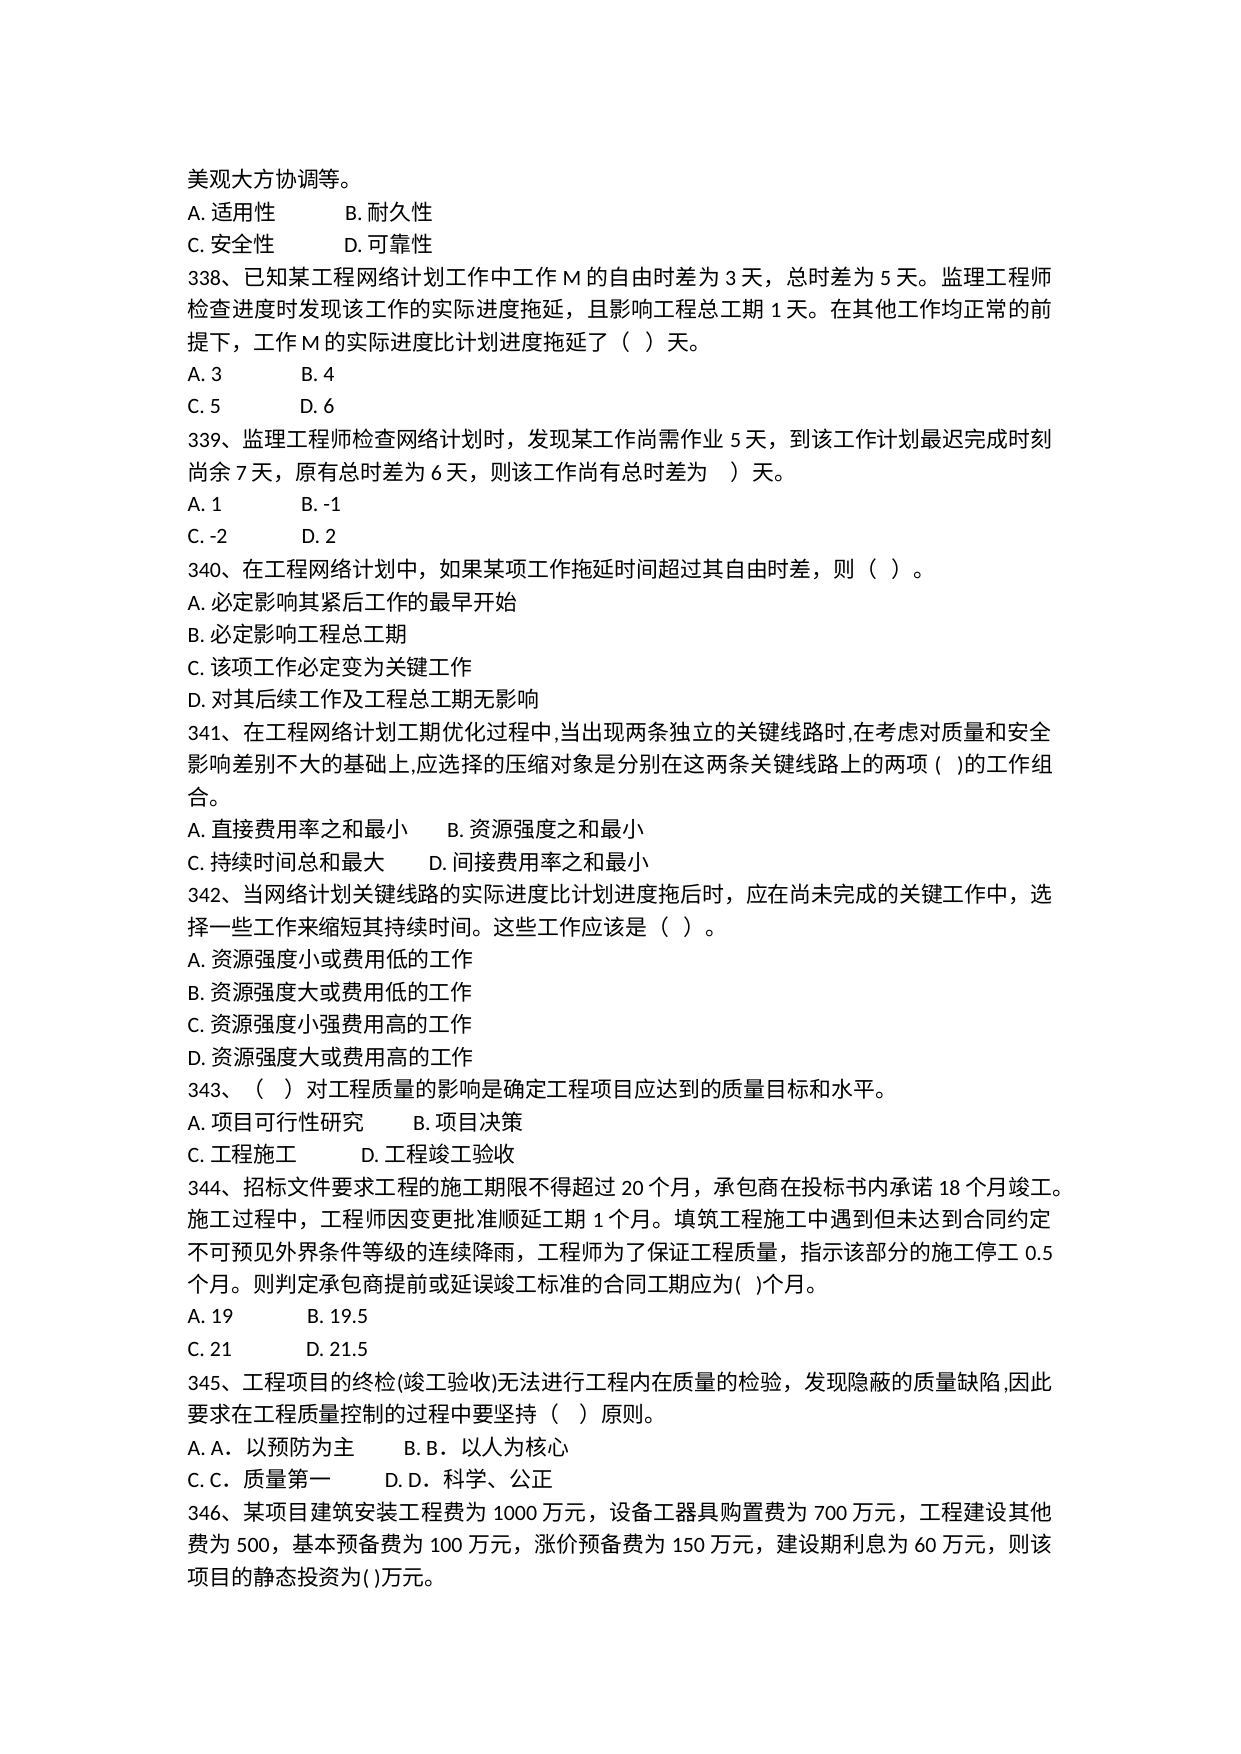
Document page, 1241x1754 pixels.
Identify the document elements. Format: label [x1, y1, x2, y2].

text [187, 162, 1053, 1592]
